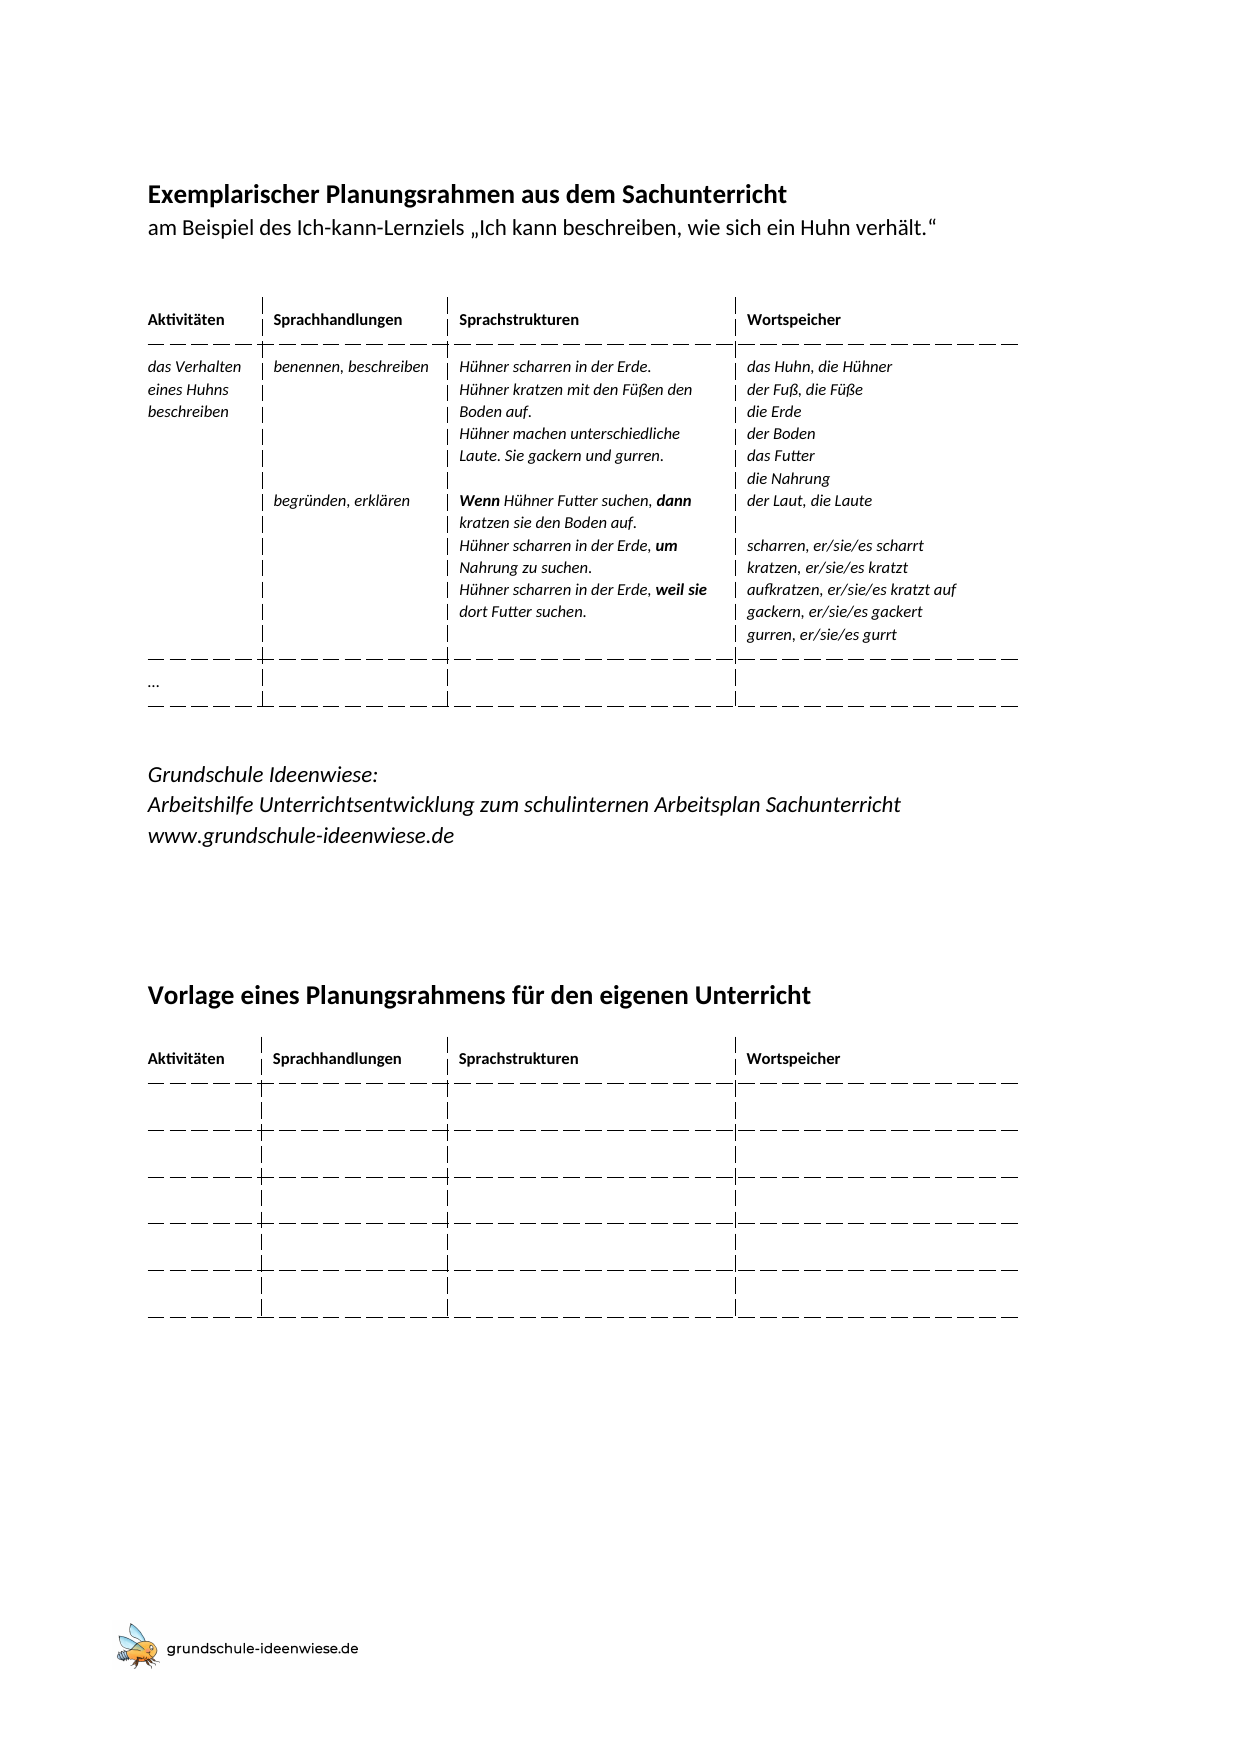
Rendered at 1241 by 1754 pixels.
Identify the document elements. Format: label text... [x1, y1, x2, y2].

table_cell [262, 659, 448, 706]
table_cell [261, 1083, 447, 1130]
table_cell [735, 1130, 1019, 1177]
table_cell [735, 1223, 1019, 1270]
table_header Wortspeicher [735, 1037, 1019, 1083]
table_cell das Huhn, die Hühner der Fuß, die Füße die Erde der Boden das Futter die Nahrung der Laut, die Laute scharren, er/sie/es scharrt kratzen, er/sie/es kratzt aufkratzen, er/sie/es kratzt auf gackern, er/sie/es gackert gurren, er/sie/es gurrt [736, 344, 1019, 659]
table_cell [261, 1270, 447, 1317]
table_cell Hühner scharren in der Erde. Hühner kratzen mit den Füßen den Boden auf. Hühner machen unterschiedliche Laute. Sie gackern und gurren. Wenn Hühner Futter suchen, dann kratzen sie den Boden auf. Hühner scharren in der Erde, um Nahrung zu suchen. Hühner scharren in der Erde, weil sie dort Futter suchen. [448, 344, 736, 659]
table_cell [261, 1223, 447, 1270]
table_cell [447, 1177, 735, 1223]
table_header Sprachhandlungen [261, 1037, 447, 1083]
table_header Sprachstrukturen [447, 1037, 735, 1083]
table_header Wortspeicher [736, 297, 1019, 344]
table_cell [736, 659, 1019, 706]
table_header Sprachhandlungen [262, 297, 448, 344]
table_cell [148, 1083, 261, 1130]
table_cell [448, 659, 736, 706]
table_header Aktivitäten [148, 297, 262, 344]
table_cell [447, 1270, 735, 1317]
table_cell [735, 1083, 1019, 1130]
table_cell [261, 1130, 447, 1177]
table_cell [447, 1223, 735, 1270]
table_cell [735, 1270, 1019, 1317]
table_header Sprachstrukturen [448, 297, 736, 344]
table_cell [261, 1177, 447, 1223]
table_cell [148, 1270, 261, 1317]
table_cell benennen, beschreiben begründen, erklären [262, 344, 448, 659]
table_cell … [148, 659, 262, 706]
table_cell [148, 1177, 261, 1223]
table_cell [148, 1130, 261, 1177]
table_cell [447, 1130, 735, 1177]
picture [112, 1620, 360, 1670]
table_cell das Verhalten eines Huhns beschreiben [148, 344, 262, 659]
table_header Aktivitäten [148, 1037, 261, 1083]
text Exemplarischer Planungsrahmen aus dem Sachunterricht am Beispiel des Ich-kann-Lernziels „Ich kann beschreiben, wie sich ein Huhn verhält.“ [148, 177, 1019, 241]
text Vorlage eines Planungsrahmens für den eigenen Unterricht [148, 978, 1019, 1011]
table_cell [148, 1223, 261, 1270]
table_cell [447, 1083, 735, 1130]
text Grundschule Ideenwiese: Arbeitshilfe Unterrichtsentwicklung zum schulinternen Arbeitsplan Sachunterricht www.grundschule-ideenwiese.de [148, 760, 1019, 849]
table_cell [735, 1177, 1019, 1223]
